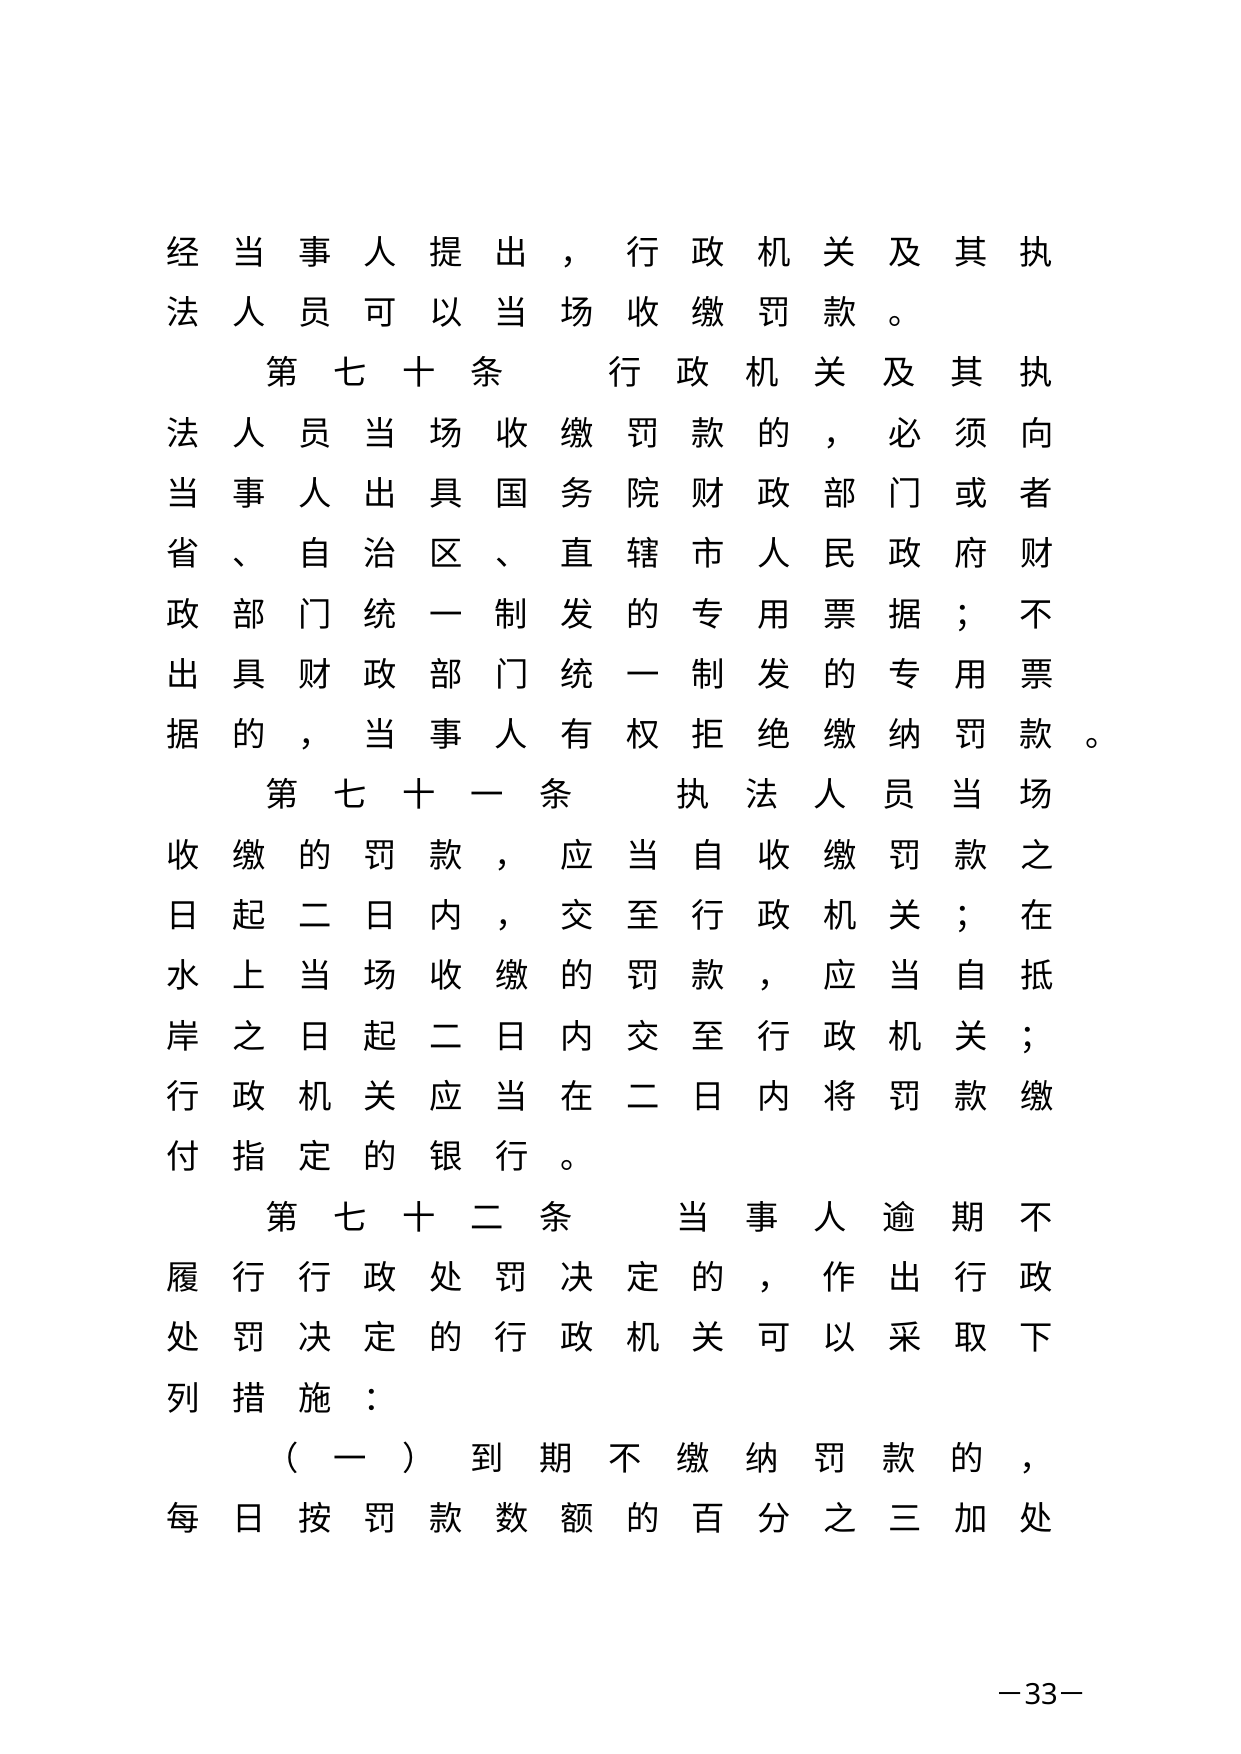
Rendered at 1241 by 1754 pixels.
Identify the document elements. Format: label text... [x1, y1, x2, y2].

text 第七十一条 执法人员当场收缴的罚款，应当自收缴罚款之日起二日内，交至行政机关；在水上当场收缴的罚款，应当自抵岸之日起二日内交至行政机关；行政机关应当在二日内将罚款缴付指定的银行。 [167, 762, 1085, 1184]
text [167, 219, 1085, 340]
text 第七十二条 当事人逾期不履行行政处罚决定的，作出行政处罚决定的行政机关可以采取下列措施： [167, 1184, 1085, 1426]
text 第七十条 行政机关及其执法人员当场收缴罚款的，必须向当事人出具国务院财政部门或者省、自治区、直辖市人民政府财政部门统一制发的专用票据；不出具财政部门统一制发的专用票据的，当事人有权拒绝缴纳罚款。 [167, 340, 1085, 762]
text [167, 1426, 1085, 1546]
